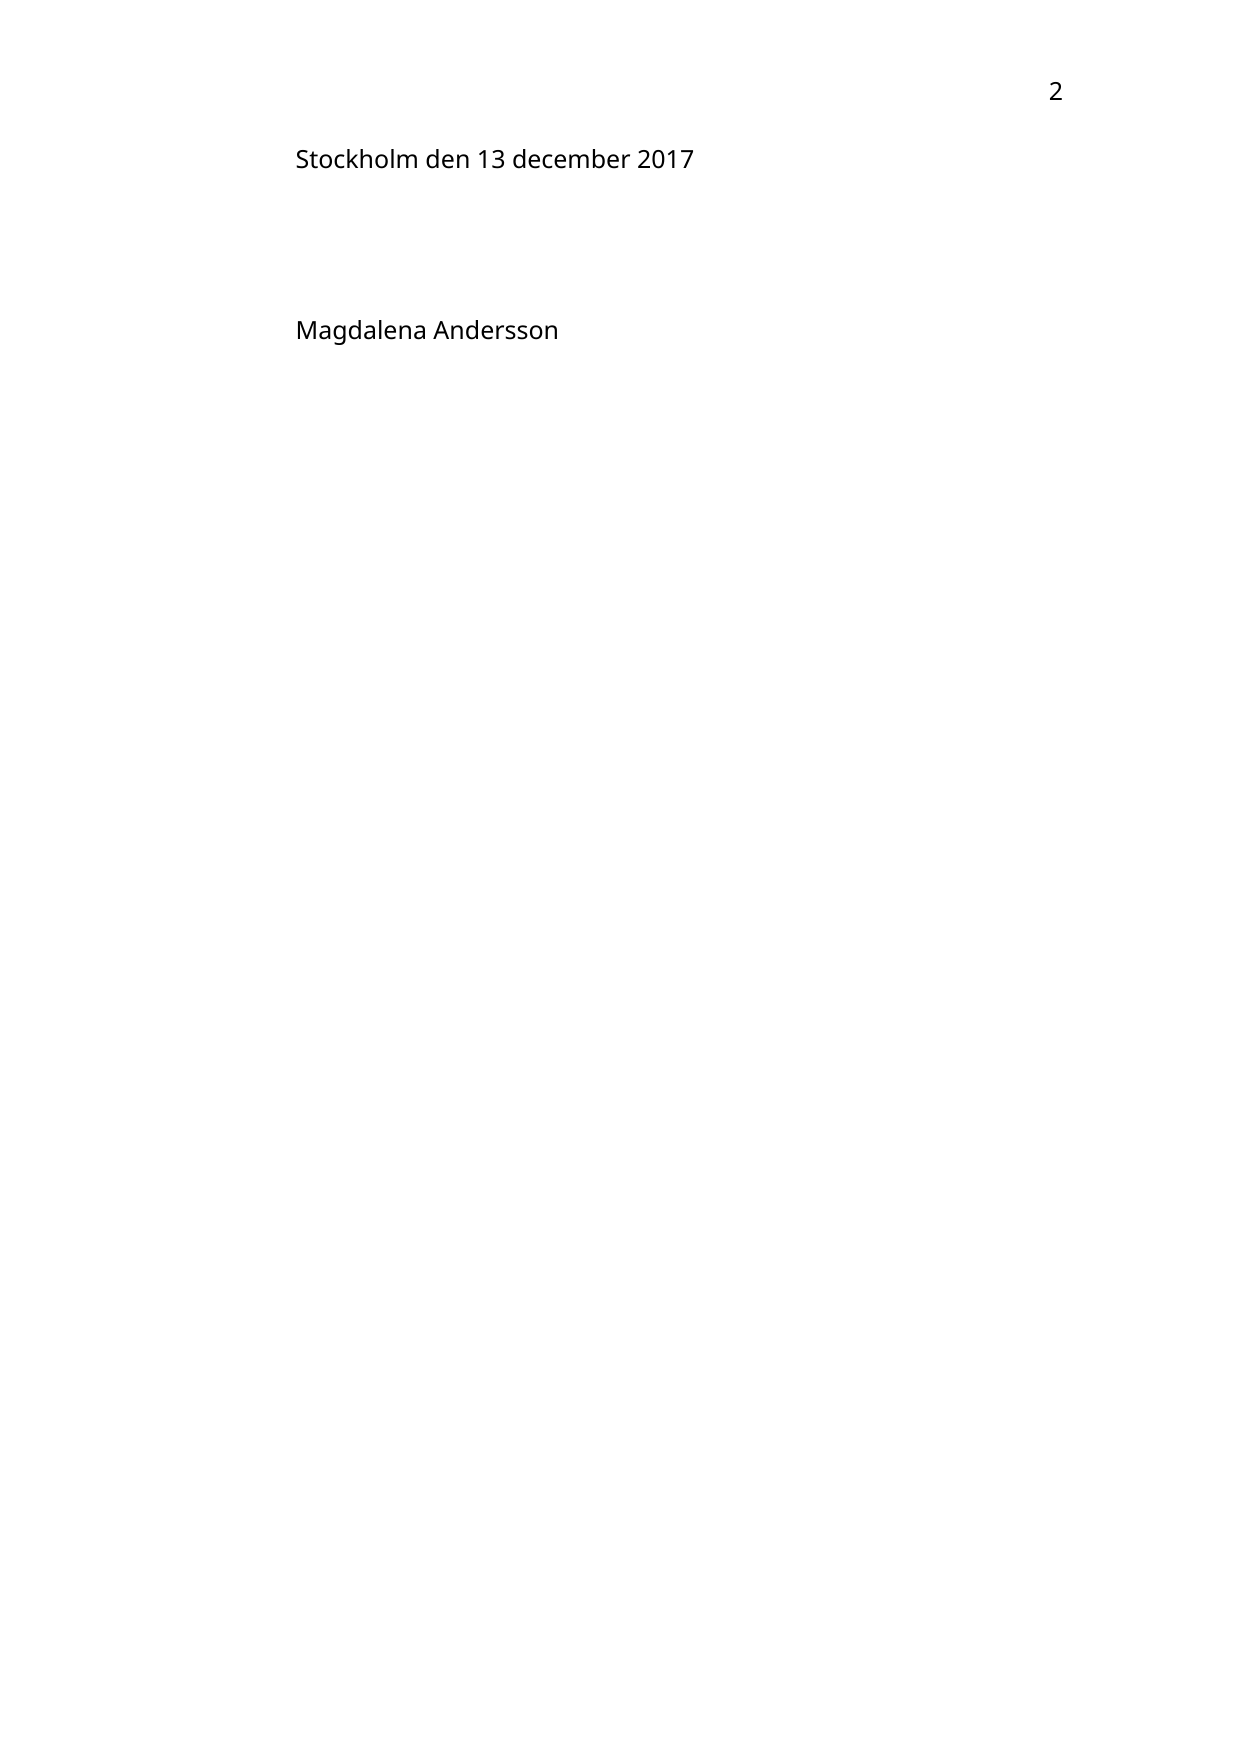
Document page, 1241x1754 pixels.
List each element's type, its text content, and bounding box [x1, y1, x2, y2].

text Stockholm den 13 december 2017 [295, 142, 1063, 176]
text Magdalena Andersson [295, 312, 1063, 346]
